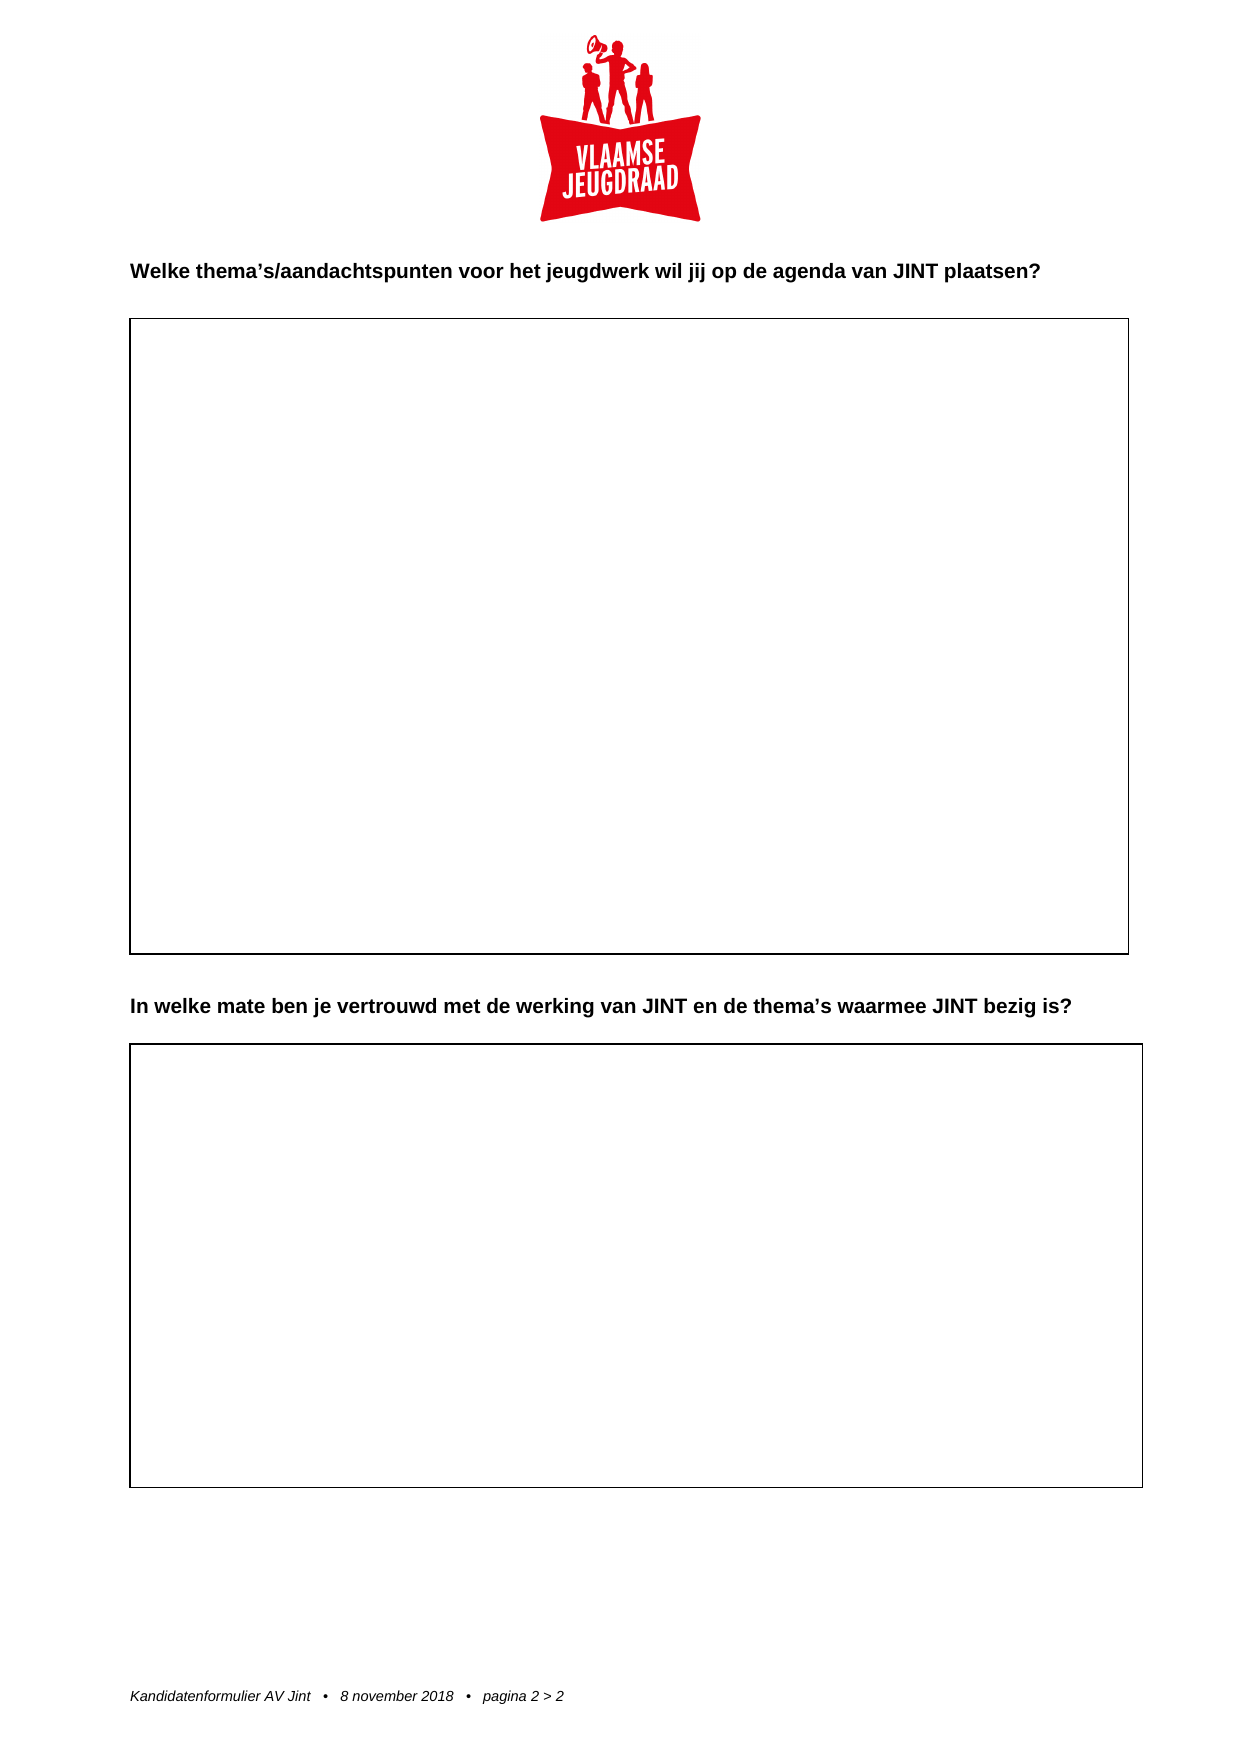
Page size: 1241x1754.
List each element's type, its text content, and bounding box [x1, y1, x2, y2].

text In welke mate ben je vertrouwd met de werking van JINT en de thema’s waarmee JINT bezig is? [130, 993, 1110, 1017]
picture [538, 33, 702, 223]
text Welke thema’s/aandachtspunten voor het jeugdwerk wil jij op de agenda van JINT plaatsen? [130, 259, 1110, 283]
